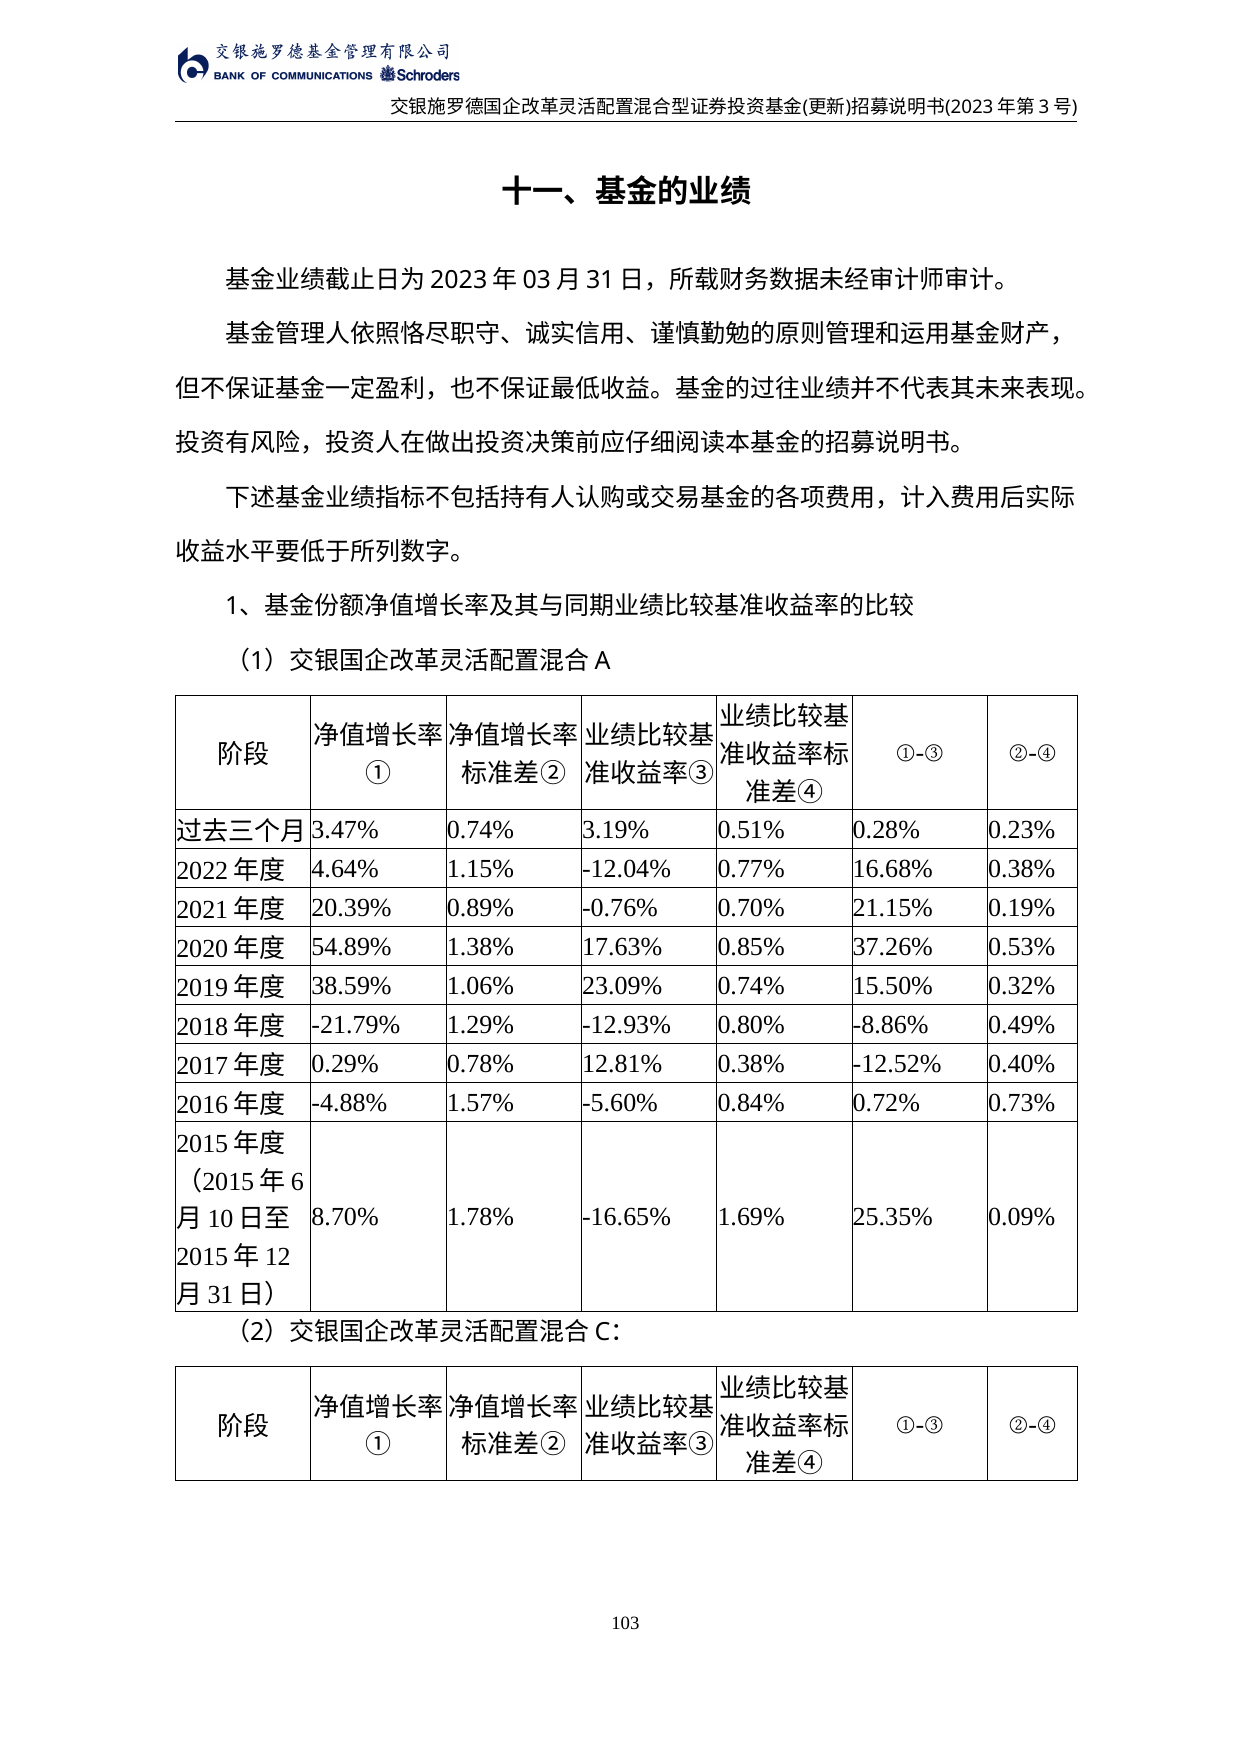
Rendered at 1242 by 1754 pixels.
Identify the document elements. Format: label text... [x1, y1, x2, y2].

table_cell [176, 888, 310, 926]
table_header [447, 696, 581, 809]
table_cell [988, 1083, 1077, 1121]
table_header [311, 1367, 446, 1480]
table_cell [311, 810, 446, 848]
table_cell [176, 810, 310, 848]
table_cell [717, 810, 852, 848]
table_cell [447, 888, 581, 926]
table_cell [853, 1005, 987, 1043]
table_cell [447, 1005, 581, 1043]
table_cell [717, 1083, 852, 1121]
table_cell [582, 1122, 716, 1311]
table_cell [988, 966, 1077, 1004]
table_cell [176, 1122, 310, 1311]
text （2）交银国企改革灵活配置混合C： [175, 1312, 1077, 1348]
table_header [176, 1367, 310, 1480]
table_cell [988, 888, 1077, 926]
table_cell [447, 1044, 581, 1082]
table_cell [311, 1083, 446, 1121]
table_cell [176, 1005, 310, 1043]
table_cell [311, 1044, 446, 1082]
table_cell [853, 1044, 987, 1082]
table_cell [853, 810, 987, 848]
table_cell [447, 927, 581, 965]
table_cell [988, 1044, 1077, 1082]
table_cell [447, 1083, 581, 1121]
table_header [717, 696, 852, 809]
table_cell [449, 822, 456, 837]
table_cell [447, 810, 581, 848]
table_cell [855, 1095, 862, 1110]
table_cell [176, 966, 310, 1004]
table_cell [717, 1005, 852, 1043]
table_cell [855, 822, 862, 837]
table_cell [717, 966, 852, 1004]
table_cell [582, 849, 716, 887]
subtitle 十一、基金的业绩 [175, 167, 1077, 212]
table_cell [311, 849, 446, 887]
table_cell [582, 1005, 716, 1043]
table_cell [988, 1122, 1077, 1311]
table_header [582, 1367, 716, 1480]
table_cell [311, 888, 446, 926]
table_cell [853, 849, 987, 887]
text 基金业绩截止日为2023年03月31日，所载财务数据未经审计师审计。 [175, 259, 1077, 296]
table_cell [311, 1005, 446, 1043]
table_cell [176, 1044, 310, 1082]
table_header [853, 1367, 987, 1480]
text 基金管理人依照恪尽职守、诚实信用、谨慎勤勉的原则管理和运用基金财产，但不保证基金一定盈利，也不保证最低收益。基金的过往业绩并不代表其未来表现。投资有风险，投资人在做出投资决策前应仔细阅读本基金的招募说明书。 [175, 314, 1077, 459]
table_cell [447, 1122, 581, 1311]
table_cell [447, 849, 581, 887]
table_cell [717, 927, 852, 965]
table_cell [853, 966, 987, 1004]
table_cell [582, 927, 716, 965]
text （1）交银国企改革灵活配置混合A [175, 640, 1077, 676]
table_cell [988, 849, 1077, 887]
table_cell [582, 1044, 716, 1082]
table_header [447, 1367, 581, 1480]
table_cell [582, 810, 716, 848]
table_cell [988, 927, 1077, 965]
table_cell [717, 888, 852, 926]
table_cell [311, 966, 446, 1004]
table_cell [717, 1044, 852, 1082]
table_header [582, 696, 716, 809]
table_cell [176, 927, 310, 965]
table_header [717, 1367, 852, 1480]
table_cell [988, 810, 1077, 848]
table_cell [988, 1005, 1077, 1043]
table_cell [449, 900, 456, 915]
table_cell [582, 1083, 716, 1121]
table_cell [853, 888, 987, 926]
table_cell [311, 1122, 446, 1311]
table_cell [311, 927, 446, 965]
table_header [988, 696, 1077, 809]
text 1、基金份额净值增长率及其与同期业绩比较基准收益率的比较 [175, 586, 1077, 622]
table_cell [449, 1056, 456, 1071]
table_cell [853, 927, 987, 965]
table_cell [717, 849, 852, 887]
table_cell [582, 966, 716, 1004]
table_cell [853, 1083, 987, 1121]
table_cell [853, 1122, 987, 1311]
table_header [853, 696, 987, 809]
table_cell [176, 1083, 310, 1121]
text 下述基金业绩指标不包括持有人认购或交易基金的各项费用，计入费用后实际收益水平要低于所列数字。 [175, 477, 1077, 568]
picture [178, 43, 460, 83]
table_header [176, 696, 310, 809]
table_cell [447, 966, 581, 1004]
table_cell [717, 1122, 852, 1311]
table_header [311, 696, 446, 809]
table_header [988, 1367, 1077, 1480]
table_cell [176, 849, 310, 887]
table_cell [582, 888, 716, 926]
